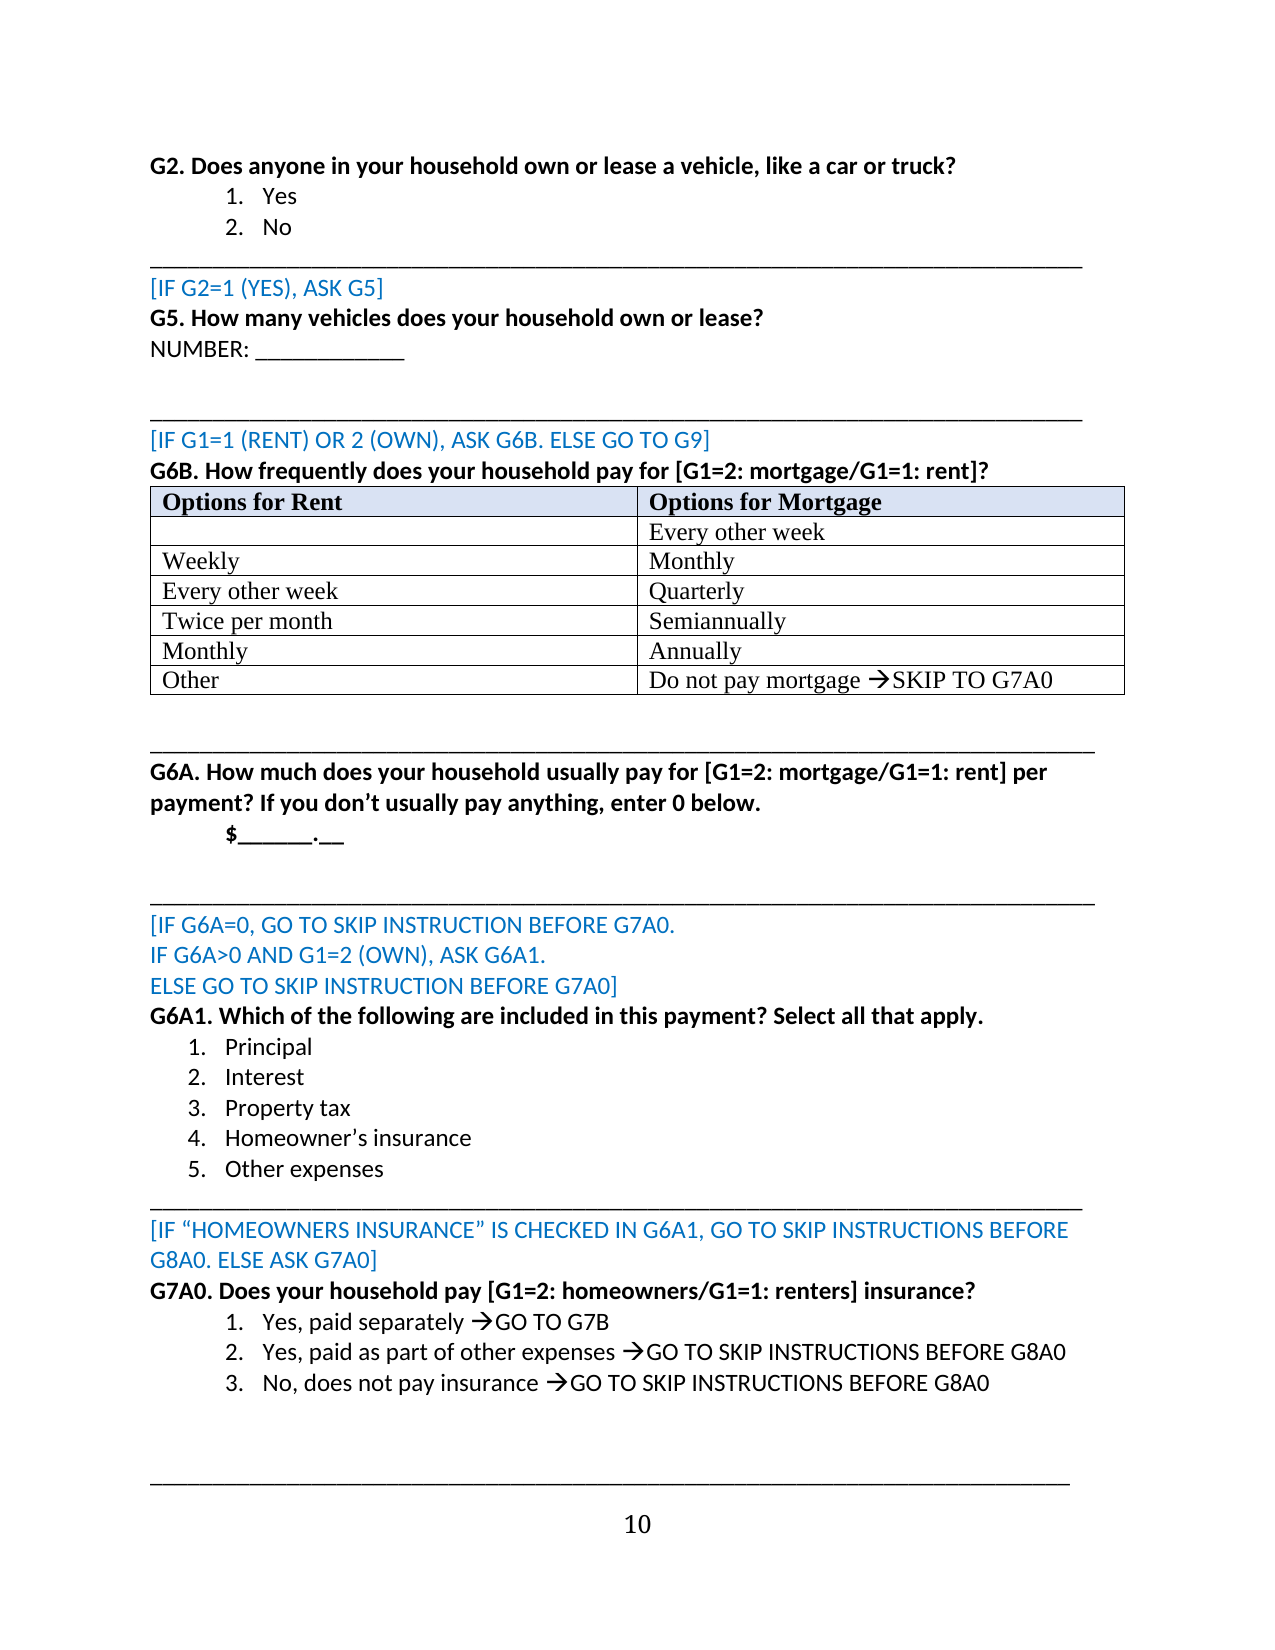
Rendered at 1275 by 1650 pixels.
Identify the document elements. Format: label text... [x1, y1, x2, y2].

text ___________________________________________________________________________ [150, 242, 1125, 272]
text ELSE GO TO SKIP INSTRUCTION BEFORE G7A0] [150, 970, 1125, 1001]
table_cell Do not pay mortgage SKIP TO G7A0 [638, 666, 1124, 694]
text __________________________________________________________________________ [150, 1458, 1125, 1489]
text [IF G6A=0, GO TO SKIP INSTRUCTION BEFORE G7A0. [150, 909, 1125, 939]
text G6B. How frequently does your household pay for [G1=2: mortgage/G1=1: rent]? [150, 455, 1125, 486]
table_cell Monthly [638, 546, 1124, 575]
text G6A. How much does your household usually pay for [G1=2: mortgage/G1=1: rent] per payment? If you don’t usually pay anything, enter 0 below. [150, 756, 1125, 817]
table_cell Other [151, 666, 637, 694]
list Principal [187, 1031, 1125, 1062]
table_cell Quarterly [638, 576, 1124, 605]
table_cell Semiannually [638, 606, 1124, 635]
text NUMBER: ____________ [150, 333, 1125, 364]
list Interest [187, 1062, 1125, 1092]
table_cell Weekly [151, 546, 637, 575]
text $______.__ [150, 817, 1125, 848]
text G6A1. Which of the following are included in this payment? Select all that apply. [150, 1001, 1125, 1031]
list Yes [225, 181, 1125, 211]
text G5. How many vehicles does your household own or lease? [150, 303, 1125, 333]
table_cell Every other week [151, 576, 637, 605]
text [IF G1=1 (RENT) OR 2 (OWN), ASK G6B. ELSE GO TO G9] [150, 425, 1125, 455]
text ___________________________________________________________________________ [150, 394, 1125, 425]
text ___________________________________________________________________________ [150, 1184, 1125, 1214]
list Yes, paid separately GO TO G7B [225, 1306, 1125, 1336]
text IF G6A>0 AND G1=2 (OWN), ASK G6A1. [150, 939, 1125, 970]
list Other expenses [187, 1153, 1125, 1184]
text [IF “HOMEOWNERS INSURANCE” IS CHECKED IN G6A1, GO TO SKIP INSTRUCTIONS BEFORE G8A0. ELSE ASK G7A0] [150, 1214, 1125, 1275]
table_header Options for Rent [151, 487, 637, 516]
table_cell Monthly [151, 636, 637, 664]
text [IF G2=1 (YES), ASK G5] [150, 272, 1125, 303]
text G2. Does anyone in your household own or lease a vehicle, like a car or truck? [150, 150, 1125, 181]
list No, does not pay insurance GO TO SKIP INSTRUCTIONS BEFORE G8A0 [225, 1367, 1125, 1397]
list No [225, 211, 1125, 242]
table_cell [151, 517, 637, 545]
table_cell Twice per month [151, 606, 637, 635]
text ____________________________________________________________________________ [150, 726, 1125, 756]
table_cell Annually [638, 636, 1124, 664]
list Yes, paid as part of other expenses GO TO SKIP INSTRUCTIONS BEFORE G8A0 [225, 1336, 1125, 1367]
list Property tax [187, 1092, 1125, 1123]
list Homeowner’s insurance [187, 1123, 1125, 1153]
text G7A0. Does your household pay [G1=2: homeowners/G1=1: renters] insurance? [150, 1275, 1125, 1306]
table_cell Every other week [638, 517, 1124, 545]
text ____________________________________________________________________________ [150, 878, 1125, 909]
table_header Options for Mortgage [638, 487, 1124, 516]
